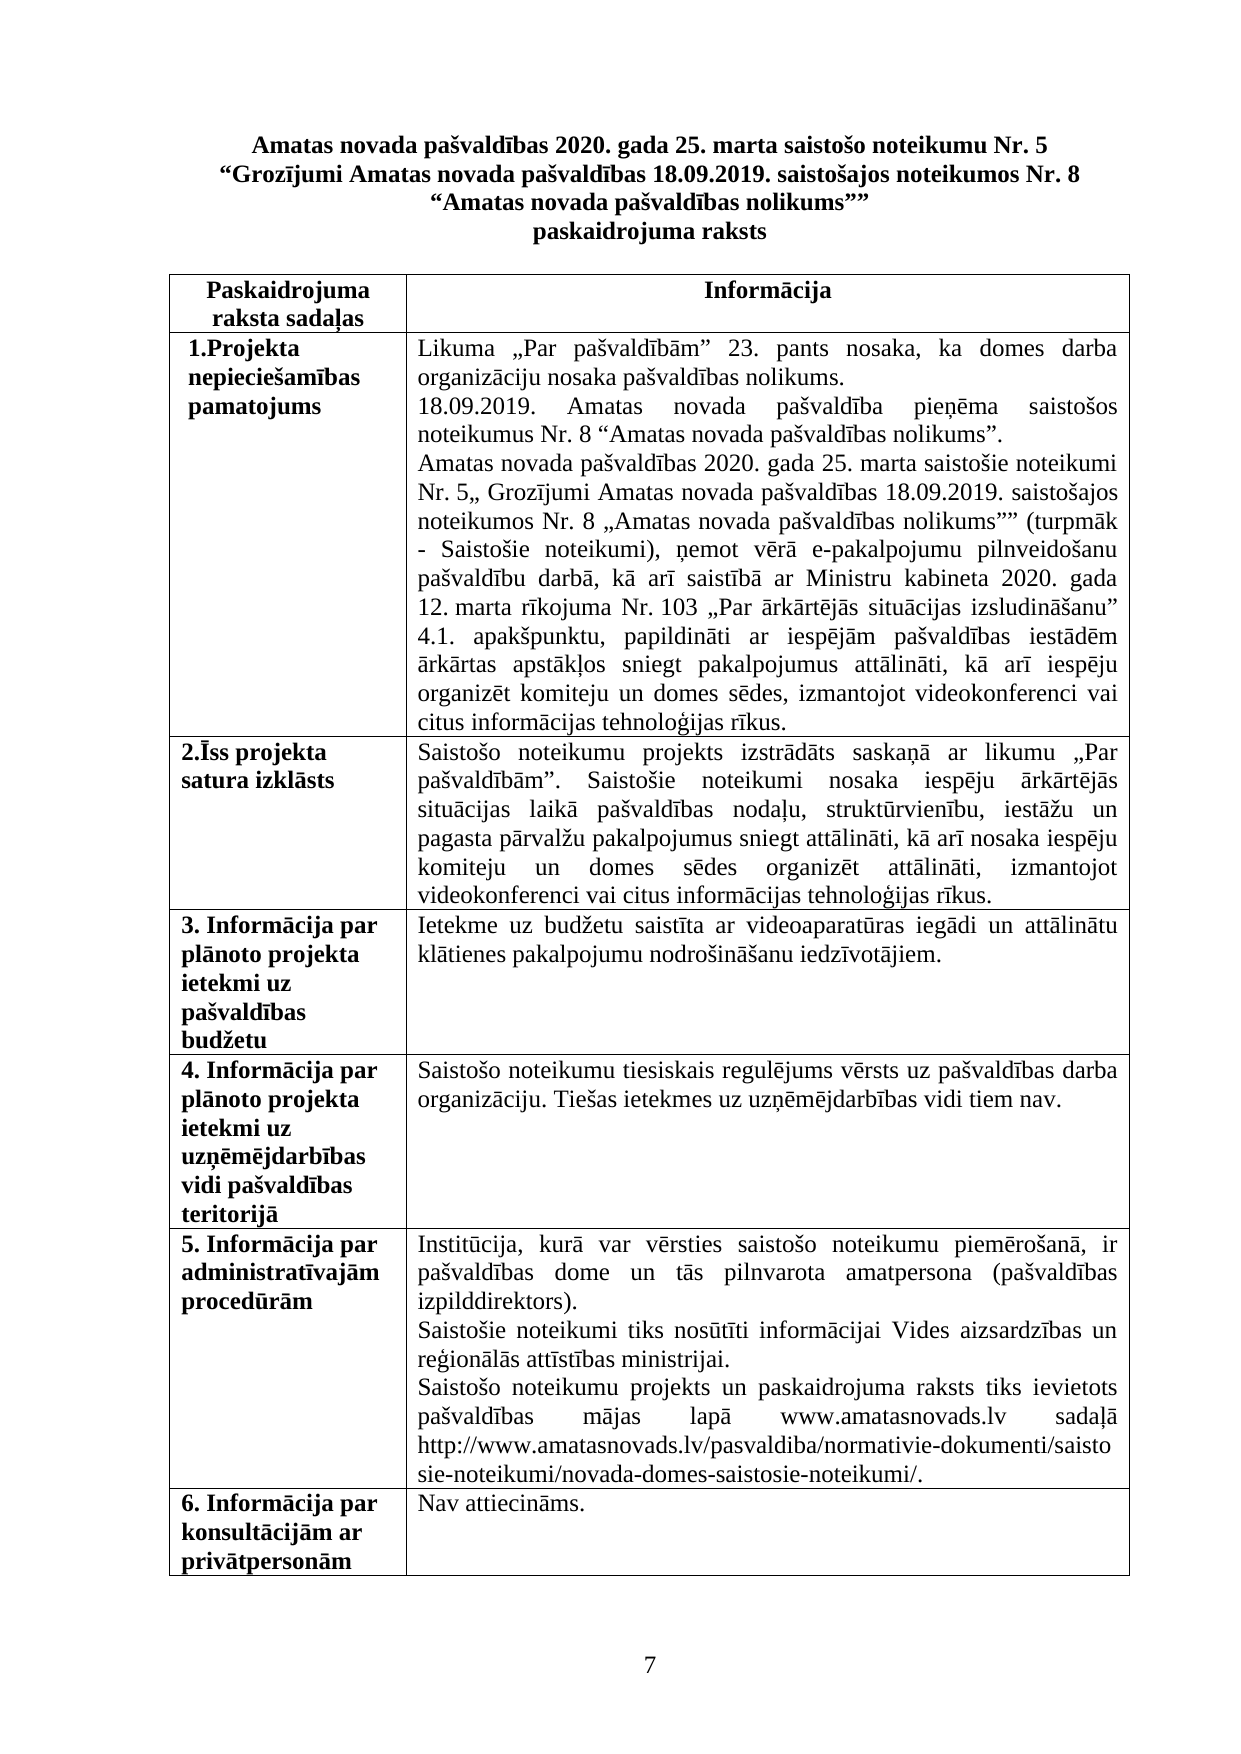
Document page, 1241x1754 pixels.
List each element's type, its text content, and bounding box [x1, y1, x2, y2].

table_header Informācija [407, 275, 1129, 332]
text “Grozījumi Amatas novada pašvaldības 18.09.2019. saistošajos noteikumos Nr. 8 “Amatas novada pašvaldības nolikums”” [177, 159, 1122, 216]
table_cell 1.Projekta nepieciešamības pamatojums [170, 333, 406, 736]
table_cell Likuma „Par pašvaldībām” 23. pants nosaka, ka domes darba organizāciju nosaka pašvaldības nolikums. 18.09.2019. Amatas novada pašvaldība pieņēma saistošos noteikumus Nr. 8 “Amatas novada pašvaldības nolikums”. Amatas novada pašvaldības 2020. gada 25. marta saistošie noteikumi Nr. 5„ Grozījumi Amatas novada pašvaldības 18.09.2019. saistošajos noteikumos Nr. 8 „Amatas novada pašvaldības nolikums”” (turpmāk - Saistošie noteikumi), ņemot vērā e-pakalpojumu pilnveidošanu pašvaldību darbā, kā arī saistībā ar Ministru kabineta 2020. gada 12. marta rīkojuma Nr. 103 „Par ārkārtējās situācijas izsludināšanu” 4.1. apakšpunktu, papildināti ar iespējām pašvaldības iestādēm ārkārtas apstākļos sniegt pakalpojumus attālināti, kā arī iespēju organizēt komiteju un domes sēdes, izmantojot videokonferenci vai citus informācijas tehnoloģijas rīkus. [407, 333, 1129, 736]
text paskaidrojuma raksts [177, 216, 1122, 245]
table_cell Nav attiecināms. [407, 1489, 1129, 1575]
table_cell Ietekme uz budžetu saistīta ar videoaparatūras iegādi un attālinātu klātienes pakalpojumu nodrošināšanu iedzīvotājiem. [407, 910, 1129, 1054]
table_cell 2.Īss projekta satura izklāsts [170, 737, 406, 909]
table_cell 6. Informācija par konsultācijām ar privātpersonām [170, 1489, 406, 1575]
table_cell Institūcija, kurā var vērsties saistošo noteikumu piemērošanā, ir pašvaldības dome un tās pilnvarota amatpersona (pašvaldības izpilddirektors). Saistošie noteikumi tiks nosūtīti informācijai Vides aizsardzības un reģionālās attīstības ministrijai. Saistošo noteikumu projekts un paskaidrojuma raksts tiks ievietots pašvaldības mājas lapā www.amatasnovads.lv sadaļā http://www.amatasnovads.lv/pasvaldiba/normativie-dokumenti/saistosie-noteikumi/novada-domes-saistosie-noteikumi/. [407, 1229, 1129, 1487]
table_header Paskaidrojuma raksta sadaļas [170, 275, 406, 332]
text Amatas novada pašvaldības 2020. gada 25. marta saistošo noteikumu Nr. 5 [177, 130, 1122, 159]
table_cell Saistošo noteikumu tiesiskais regulējums vērsts uz pašvaldības darba organizāciju. Tiešas ietekmes uz uzņēmējdarbības vidi tiem nav. [407, 1055, 1129, 1228]
table_cell Saistošo noteikumu projekts izstrādāts saskaņā ar likumu „Par pašvaldībām”. Saistošie noteikumi nosaka iespēju ārkārtējās situācijas laikā pašvaldības nodaļu, struktūrvienību, iestāžu un pagasta pārvalžu pakalpojumus sniegt attālināti, kā arī nosaka iespēju komiteju un domes sēdes organizēt attālināti, izmantojot videokonferenci vai citus informācijas tehnoloģijas rīkus. [407, 737, 1129, 909]
table_cell 5. Informācija par administratīvajām procedūrām [170, 1229, 406, 1487]
table_cell 4. Informācija par plānoto projekta ietekmi uz uzņēmējdarbības vidi pašvaldības teritorijā [170, 1055, 406, 1228]
table_cell 3. Informācija par plānoto projekta ietekmi uz pašvaldības budžetu [170, 910, 406, 1054]
